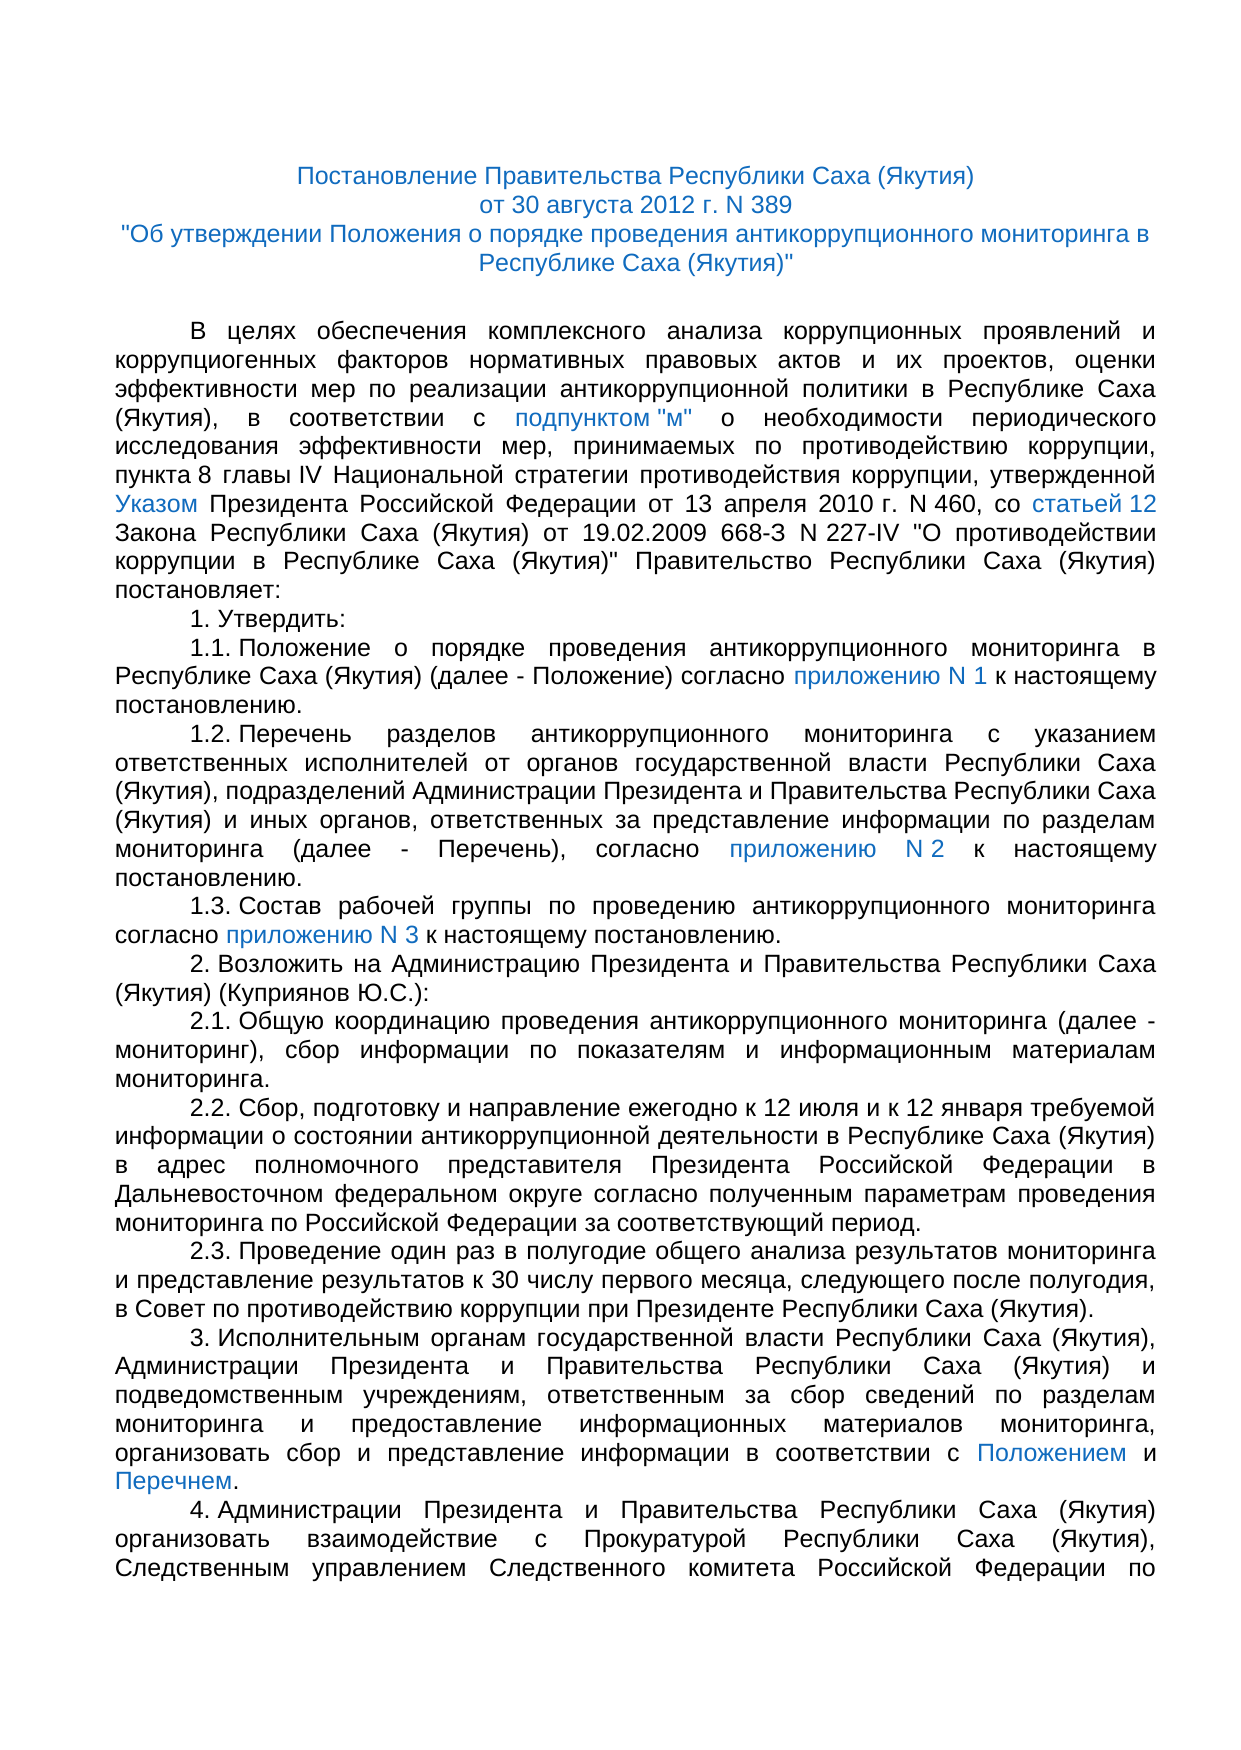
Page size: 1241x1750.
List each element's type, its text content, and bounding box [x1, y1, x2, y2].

text 1.2. Перечень разделов антикоррупционного мониторинга с указанием ответственных исполнителей от органов государственной власти Республики Саха (Якутия), подразделений Администрации Президента и Правительства Республики Саха (Якутия) и иных органов, ответственных за представление информации по разделам мониторинга (далее - Перечень), согласно приложению N 2 к настоящему постановлению. [114, 719, 1157, 891]
text В целях обеспечения комплексного анализа коррупционных проявлений и коррупциогенных факторов нормативных правовых актов и их проектов, оценки эффективности мер по реализации антикоррупционной политики в Республике Саха (Якутия), в соответствии с подпунктом "м" о необходимости периодического исследования эффективности мер, принимаемых по противодействию коррупции, пункта 8 главы IV Национальной стратегии противодействия коррупции, утвержденной Указом Президента Российской Федерации от 13 апреля 2010 г. N 460, со статьей 12 Закона Республики Саха (Якутия) от 19.02.2009 668-З N 227-IV "О противодействии коррупции в Республике Саха (Якутия)" Правительство Республики Саха (Якутия) постановляет: [114, 316, 1157, 604]
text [114, 1495, 1157, 1581]
text 2.2. Сбор, подготовку и направление ежегодно к 12 июля и к 12 января требуемой информации о состоянии антикоррупционной деятельности в Республике Саха (Якутия) в адрес полномочного представителя Президента Российской Федерации в Дальневосточном федеральном округе согласно полученным параметрам проведения мониторинга по Российской Федерации за соответствующий период. [114, 1092, 1157, 1236]
subtitle Постановление Правительства Республики Саха (Якутия) от 30 августа 2012 г. N 389 "Об утверждении Положения о порядке проведения антикоррупционного мониторинга в Республике Саха (Якутия)" [114, 161, 1157, 276]
text 1. Утвердить: [114, 604, 1157, 632]
text 2. Возложить на Администрацию Президента и Правительства Республики Саха (Якутия) (Куприянов Ю.С.): [114, 949, 1157, 1006]
text 2.1. Общую координацию проведения антикоррупционного мониторинга (далее - мониторинг), сбор информации по показателям и информационным материалам мониторинга. [114, 1006, 1157, 1092]
text 1.3. Состав рабочей группы по проведению антикоррупционного мониторинга согласно приложению N 3 к настоящему постановлению. [114, 891, 1157, 949]
text 2.3. Проведение один раз в полугодие общего анализа результатов мониторинга и представление результатов к 30 числу первого месяца, следующего после полугодия, в Совет по противодействию коррупции при Президенте Республики Саха (Якутия). [114, 1236, 1157, 1322]
text 3. Исполнительным органам государственной власти Республики Саха (Якутия), Администрации Президента и Правительства Республики Саха (Якутия) и подведомственным учреждениям, ответственным за сбор сведений по разделам мониторинга и предоставление информационных материалов мониторинга, организовать сбор и представление информации в соответствии с Положением и Перечнем. [114, 1322, 1157, 1495]
text 1.1. Положение о порядке проведения антикоррупционного мониторинга в Республике Саха (Якутия) (далее - Положение) согласно приложению N 1 к настоящему постановлению. [114, 632, 1157, 719]
